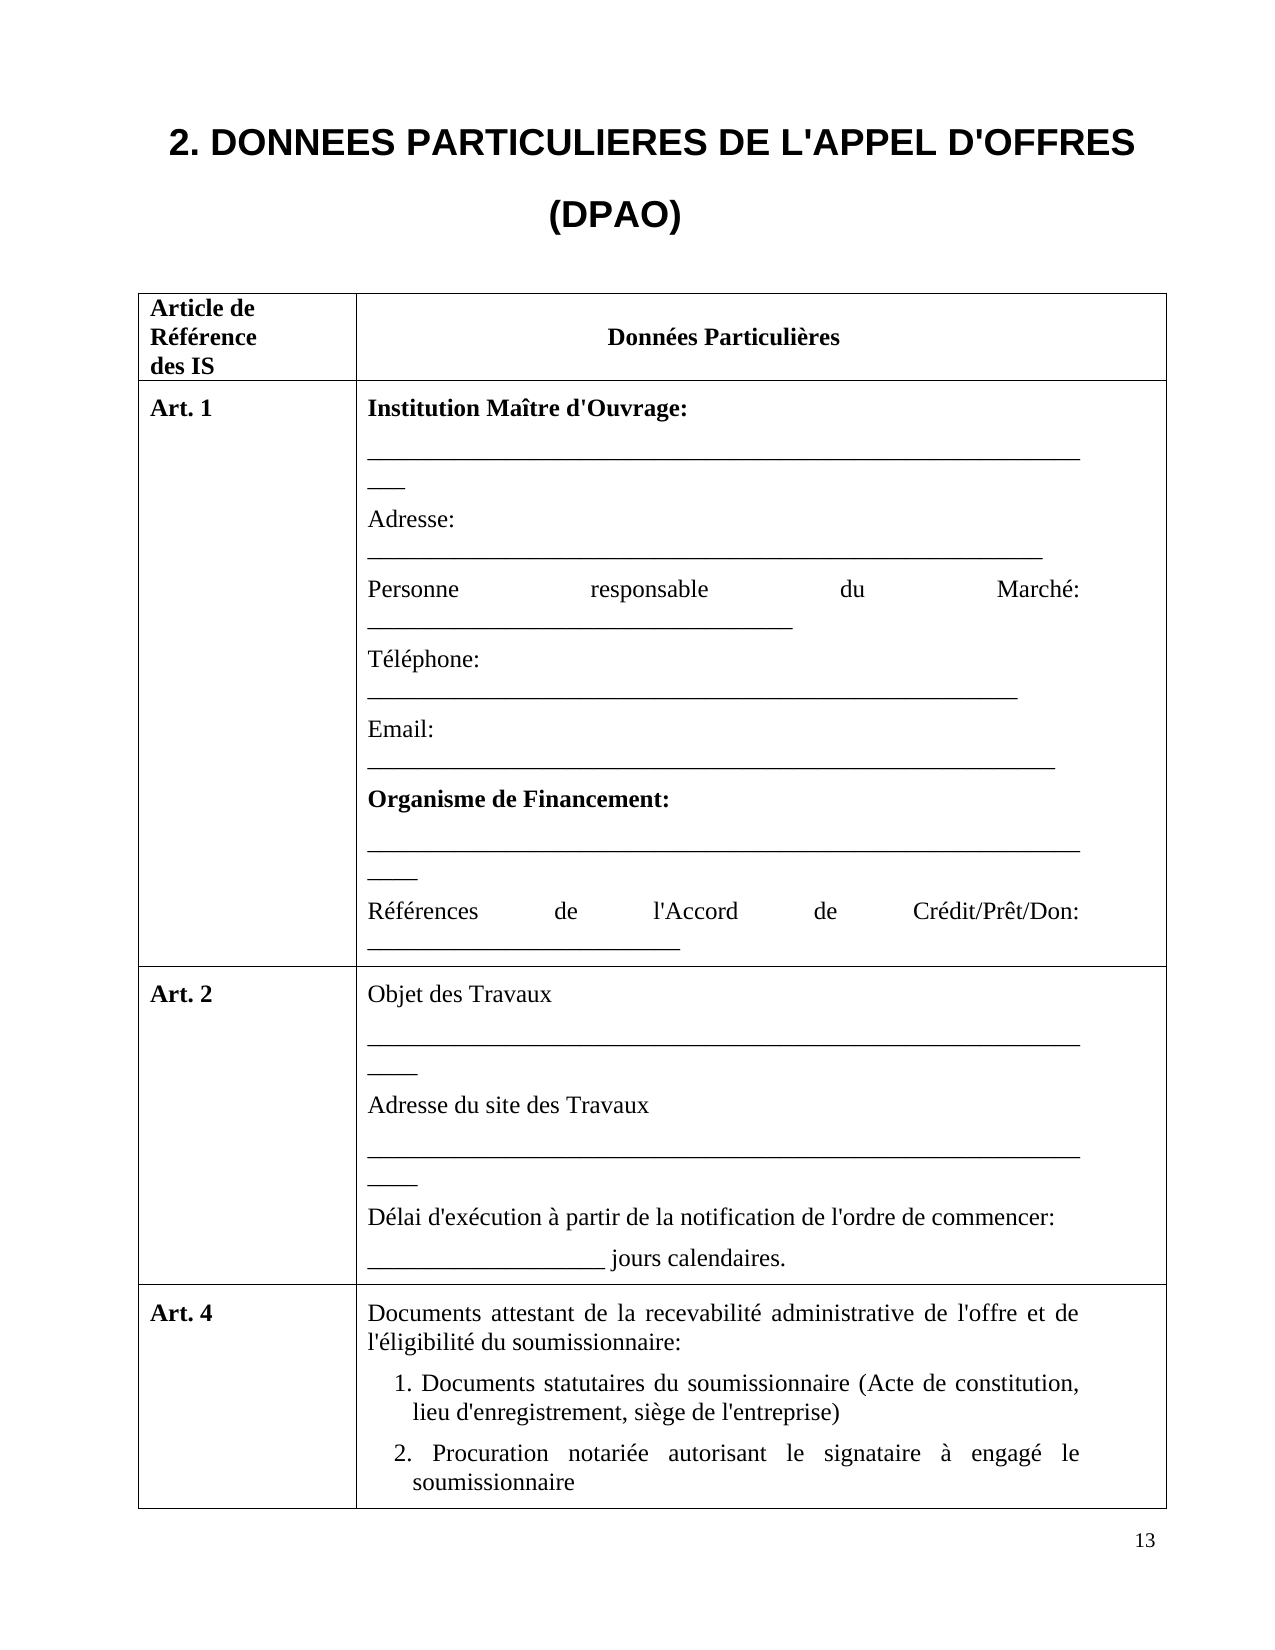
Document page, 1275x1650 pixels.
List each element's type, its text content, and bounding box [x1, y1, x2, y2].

table_header Données Particulières [357, 294, 1166, 380]
table_cell Art. 4 [139, 1285, 356, 1508]
table_cell Objet des Travaux _____________________________________________________________ Adresse du site des Travaux _____________________________________________________________ Délai d'exécution à partir de la notification de l'ordre de commencer: ___________________ jours calendaires. [357, 967, 1166, 1284]
table_cell Art. 2 [139, 967, 356, 1284]
text 2. DONNEES PARTICULIERES DE L'APPEL D'OFFRES [150, 120, 1155, 163]
table_header Article de Référence des IS [139, 294, 356, 380]
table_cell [357, 1285, 1166, 1508]
table_cell Art. 1 [139, 381, 356, 966]
table_cell Institution Maître d'Ouvrage: ____________________________________________________________ Adresse: ______________________________________________________ Personne responsable du Marché: __________________________________ Téléphone: ____________________________________________________ Email: _______________________________________________________ Organisme de Financement: _____________________________________________________________ Références de l'Accord de Crédit/Prêt/Don: _________________________ [357, 381, 1166, 966]
list (DPAO) [150, 192, 1080, 235]
